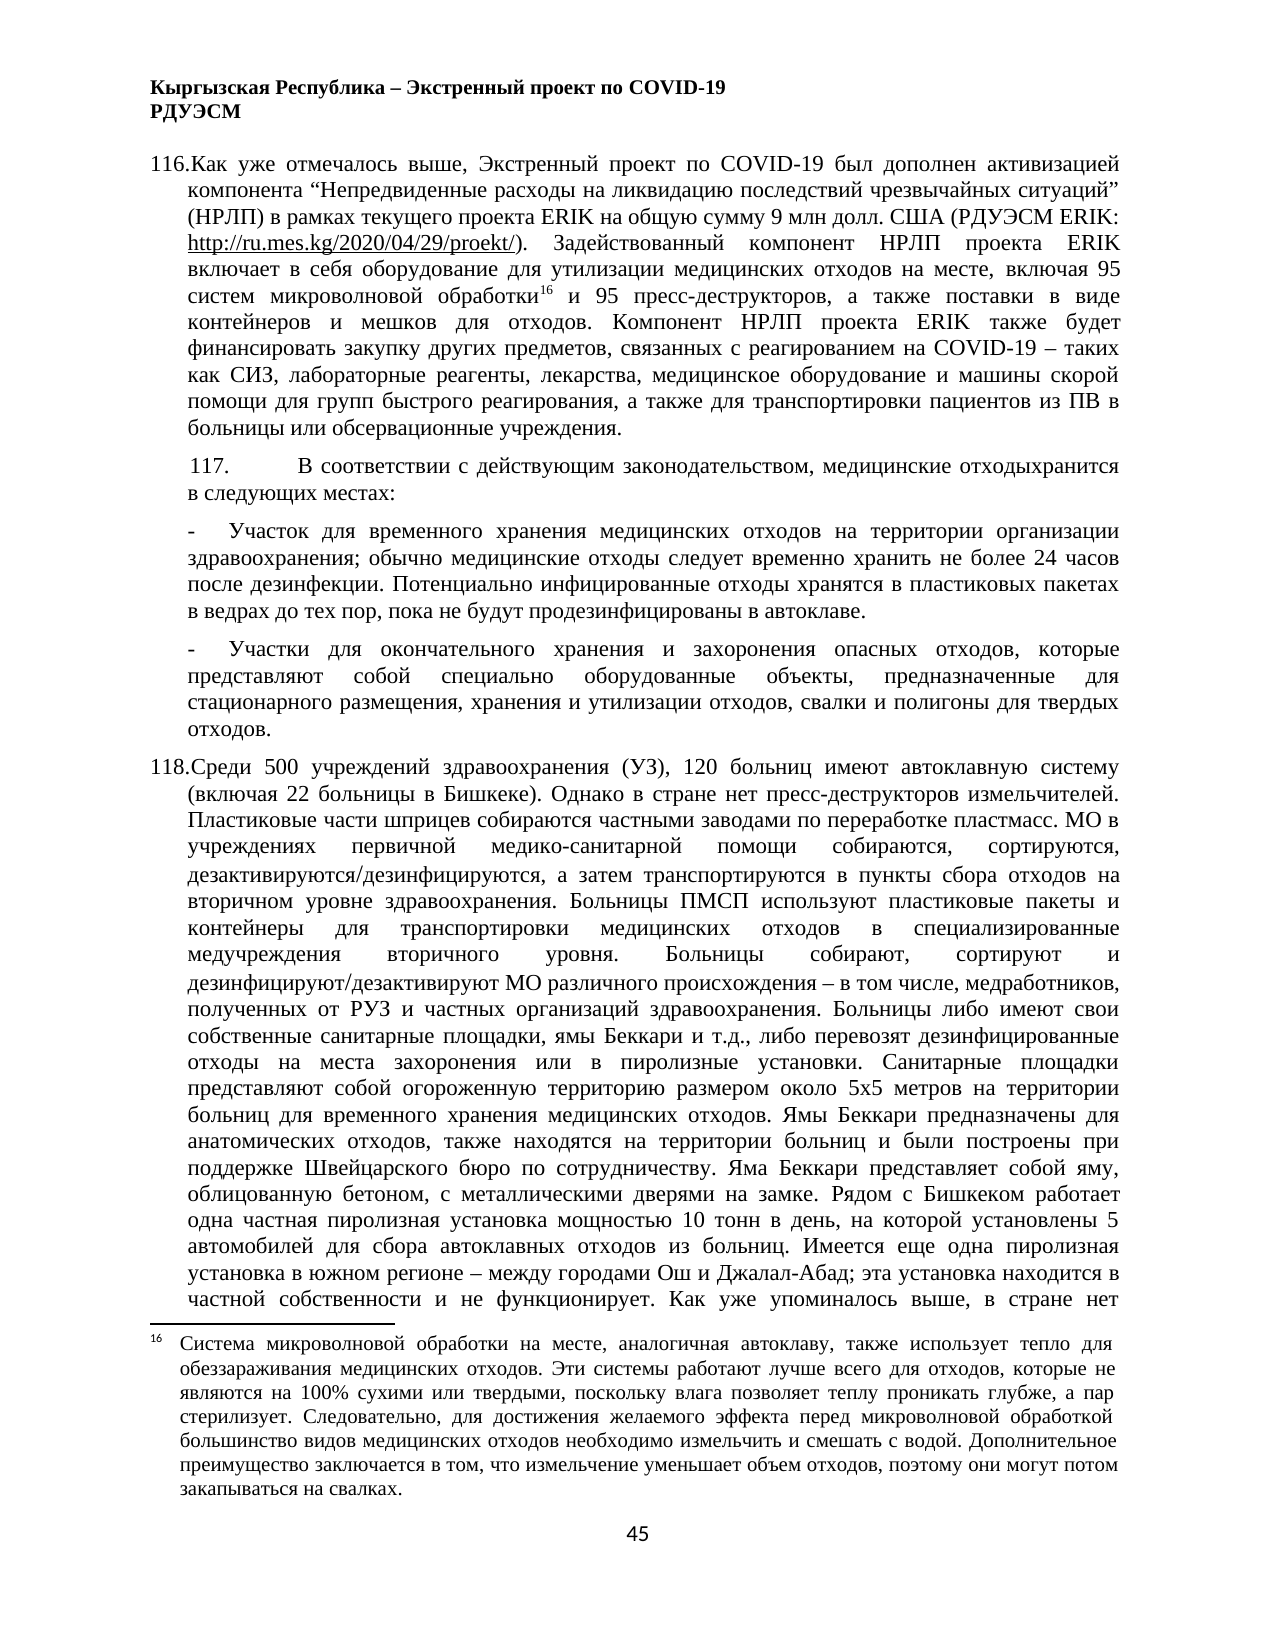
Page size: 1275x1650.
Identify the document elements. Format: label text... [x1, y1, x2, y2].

text - Участок для временного хранения медицинских отходов на территории организации здравоохранения; обычно медицинские отходы следует временно хранить не более 24 часов после дезинфекции. Потенциально инфицированные отходы хранятся в пластиковых пакетах в ведрах до тех пор, пока не будут продезинфицированы в автоклаве. [187, 518, 1121, 623]
text - Участки для окончательного хранения и захоронения опасных отходов, которые представляют собой специально оборудованные объекты, предназначенные для стационарного размещения, хранения и утилизации отходов, свалки и полигоны для твердых отходов. [187, 636, 1121, 741]
list Как уже отмечалось выше, Экстренный проект по COVID-19 был дополнен активизацией компонента “Непредвиденные расходы на ликвидацию последствий чрезвычайных ситуаций” (НРЛП) в рамках текущего проекта ERIK на общую сумму 9 млн долл. США (РДУЭСМ ERIK: http://ru.mes.kg/2020/04/29/proekt/). Задействованный компонент НРЛП проекта ERIK включает в себя оборудование для утилизации медицинских отходов на месте, включая 95 систем микроволновой обработки и 95 пресс-деструкторов, а также поставки в виде контейнеров и мешков для отходов. Компонент НРЛП проекта ERIK также будет финансировать закупку других предметов, связанных с реагированием на COVID-19 – таких как СИЗ, лабораторные реагенты, лекарства, медицинское оборудование и машины скорой помощи для групп быстрого реагирования, а также для транспортировки пациентов из ПВ в больницы или обсервационные учреждения. [150, 150, 1121, 440]
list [150, 753, 1121, 1312]
list В соответствии с действующим законодательством, медицинские отходыхранится в следующих местах: [187, 452, 1121, 505]
